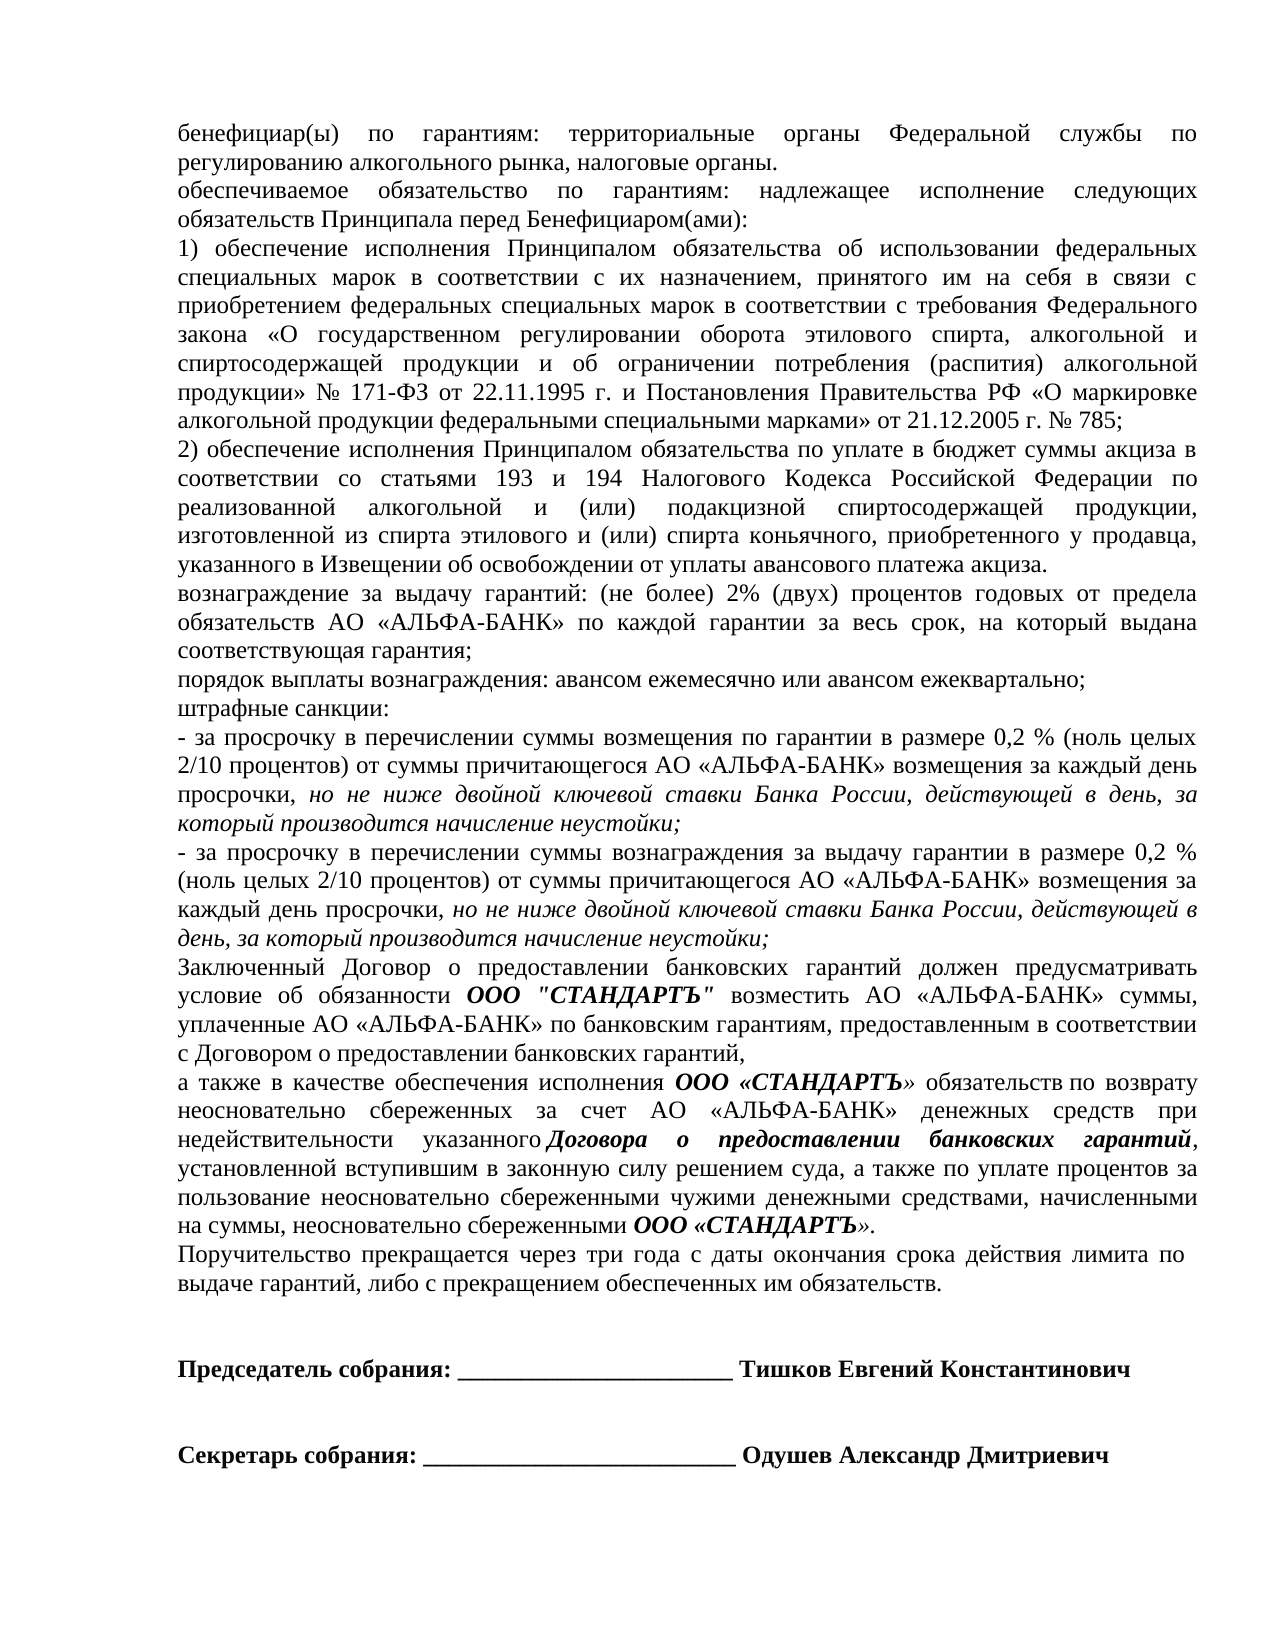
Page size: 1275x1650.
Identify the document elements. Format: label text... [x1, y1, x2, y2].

text Секретарь собрания: _________________________ Одушев Александр Дмитриевич [177, 1441, 1186, 1469]
text Заключенный Договор о предоставлении банковских гарантий должен предусматривать условие об обязанности ООО "СТАНДАРТЪ" возместить АО «АЛЬФА-БАНК» суммы, уплаченные АО «АЛЬФА-БАНК» по банковским гарантиям, предоставленным в соответствии с Договором о предоставлении банковских гарантий, [177, 952, 1198, 1067]
text порядок выплаты вознаграждения: авансом ежемесячно или авансом ежеквартально; [177, 664, 1198, 693]
text Поручительство прекращается через три года с даты окончания срока действия лимита по выдаче гарантий, либо с прекращением обеспеченных им обязательств. [177, 1239, 1186, 1297]
text обеспечиваемое обязательство по гарантиям: надлежащее исполнение следующих обязательств Принципала перед Бенефициаром(ами): [177, 176, 1198, 233]
text 1) обеспечение исполнения Принципалом обязательства об использовании федеральных специальных марок в соответствии с их назначением, принятого им на себя в связи с приобретением федеральных специальных марок в соответствии с требования Федерального закона «О государственном регулировании оборота этилового спирта, алкогольной и спиртосодержащей продукции и об ограничении потребления (распития) алкогольной продукции» № 171-ФЗ от 22.11.1995 г. и Постановления Правительства РФ «О маркировке алкогольной продукции федеральными специальными марками» от 21.12.2005 г. № 785; [177, 233, 1198, 434]
text - за просрочку в перечислении суммы возмещения по гарантии в размере 0,2 % (ноль целых 2/10 процентов) от суммы причитающегося АО «АЛЬФА-БАНК» возмещения за каждый день просрочки, но не ниже двойной ключевой ставки Банка России, действующей в день, за который производится начисление неустойки; [177, 722, 1198, 837]
text - за просрочку в перечислении суммы вознаграждения за выдачу гарантии в размере 0,2 % (ноль целых 2/10 процентов) от суммы причитающегося АО «АЛЬФА-БАНК» возмещения за каждый день просрочки, но не ниже двойной ключевой ставки Банка России, действующей в день, за который производится начисление неустойки; [177, 837, 1198, 952]
text а также в качестве обеспечения исполнения ООО «СТАНДАРТЪ» обязательств по возврату неосновательно сбереженных за счет АО «АЛЬФА-БАНК» денежных средств при недействительности указанного Договора о предоставлении банковских гарантий, установленной вступившим в законную силу решением суда, а также по уплате процентов за пользование неосновательно сбереженными чужими денежными средствами, начисленными на суммы, неосновательно сбереженными ООО «СТАНДАРТЪ». [177, 1067, 1198, 1239]
text 2) обеспечение исполнения Принципалом обязательства по уплате в бюджет суммы акциза в соответствии со статьями 193 и 194 Налогового Кодекса Российской Федерации по реализованной алкогольной и (или) подакцизной спиртосодержащей продукции, изготовленной из спирта этилового и (или) спирта коньячного, приобретенного у продавца, указанного в Извещении об освобождении от уплаты авансового платежа акциза. [177, 434, 1198, 578]
text вознаграждение за выдачу гарантий: (не более) 2% (двух) процентов годовых от предела обязательств АО «АЛЬФА-БАНК» по каждой гарантии за весь срок, на который выдана соответствующая гарантия; [177, 578, 1198, 664]
text бенефициар(ы) по гарантиям: территориальные органы Федеральной службы по регулированию алкогольного рынка, налоговые органы. [177, 118, 1198, 176]
text штрафные санкции: [177, 693, 1198, 722]
text Председатель собрания: ______________________ Тишков Евгений Константинович [177, 1354, 1186, 1383]
